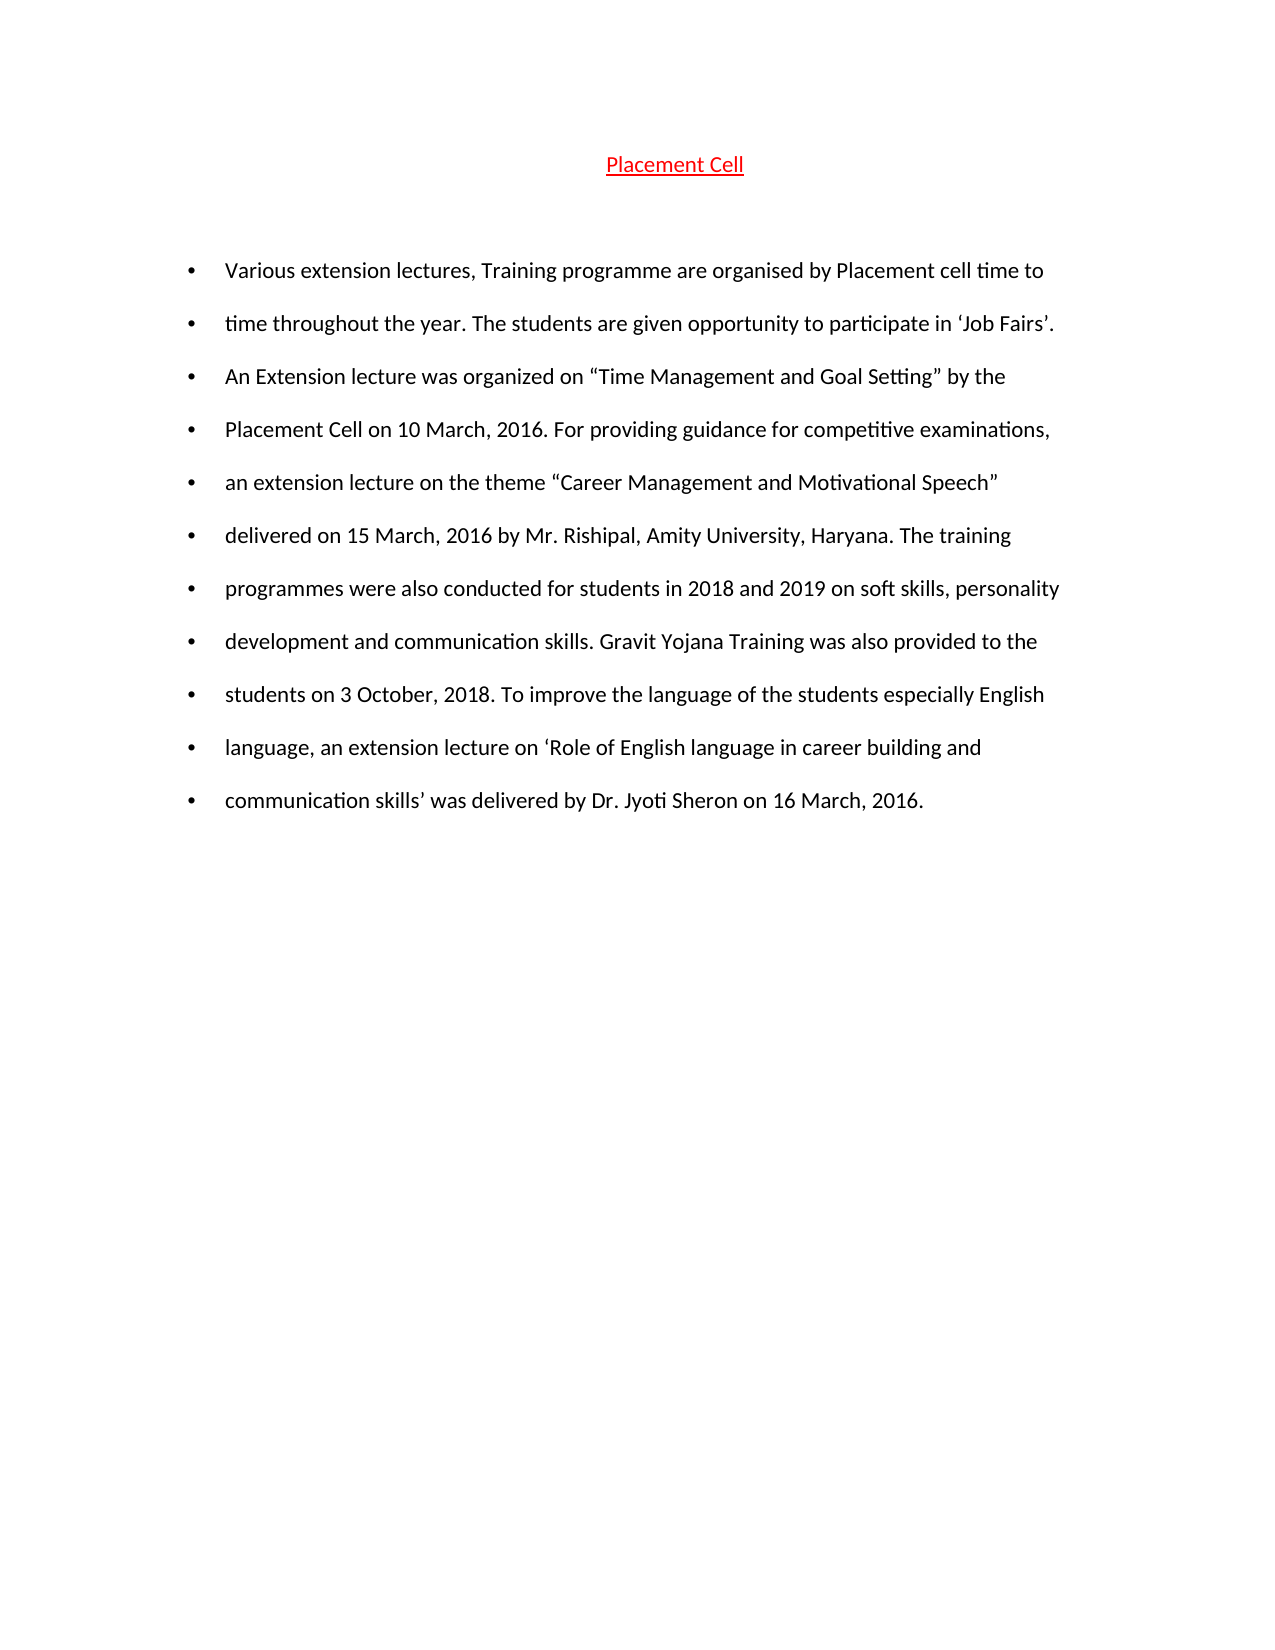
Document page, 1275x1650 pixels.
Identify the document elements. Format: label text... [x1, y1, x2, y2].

list Various extension lectures, Training programme are organised by Placement cell time to [187, 256, 1125, 284]
list Placement Cell on 10 March, 2016. For providing guidance for competitive examinations, [187, 415, 1125, 443]
list students on 3 October, 2018. To improve the language of the students especially English [187, 680, 1125, 708]
list development and communication skills. Gravit Yojana Training was also provided to the [187, 627, 1125, 655]
list communication skills’ was delivered by Dr. Jyoti Sheron on 16 March, 2016. [187, 786, 1125, 814]
list An Extension lecture was organized on “Time Management and Goal Setting” by the [187, 362, 1125, 390]
list time throughout the year. The students are given opportunity to participate in ‘Job Fairs’. [187, 309, 1125, 337]
list an extension lecture on the theme “Career Management and Motivational Speech” [187, 468, 1125, 496]
text Placement Cell [150, 150, 1125, 178]
list delivered on 15 March, 2016 by Mr. Rishipal, Amity University, Haryana. The training [187, 521, 1125, 549]
list language, an extension lecture on ‘Role of English language in career building and [187, 733, 1125, 761]
list programmes were also conducted for students in 2018 and 2019 on soft skills, personality [187, 574, 1125, 602]
